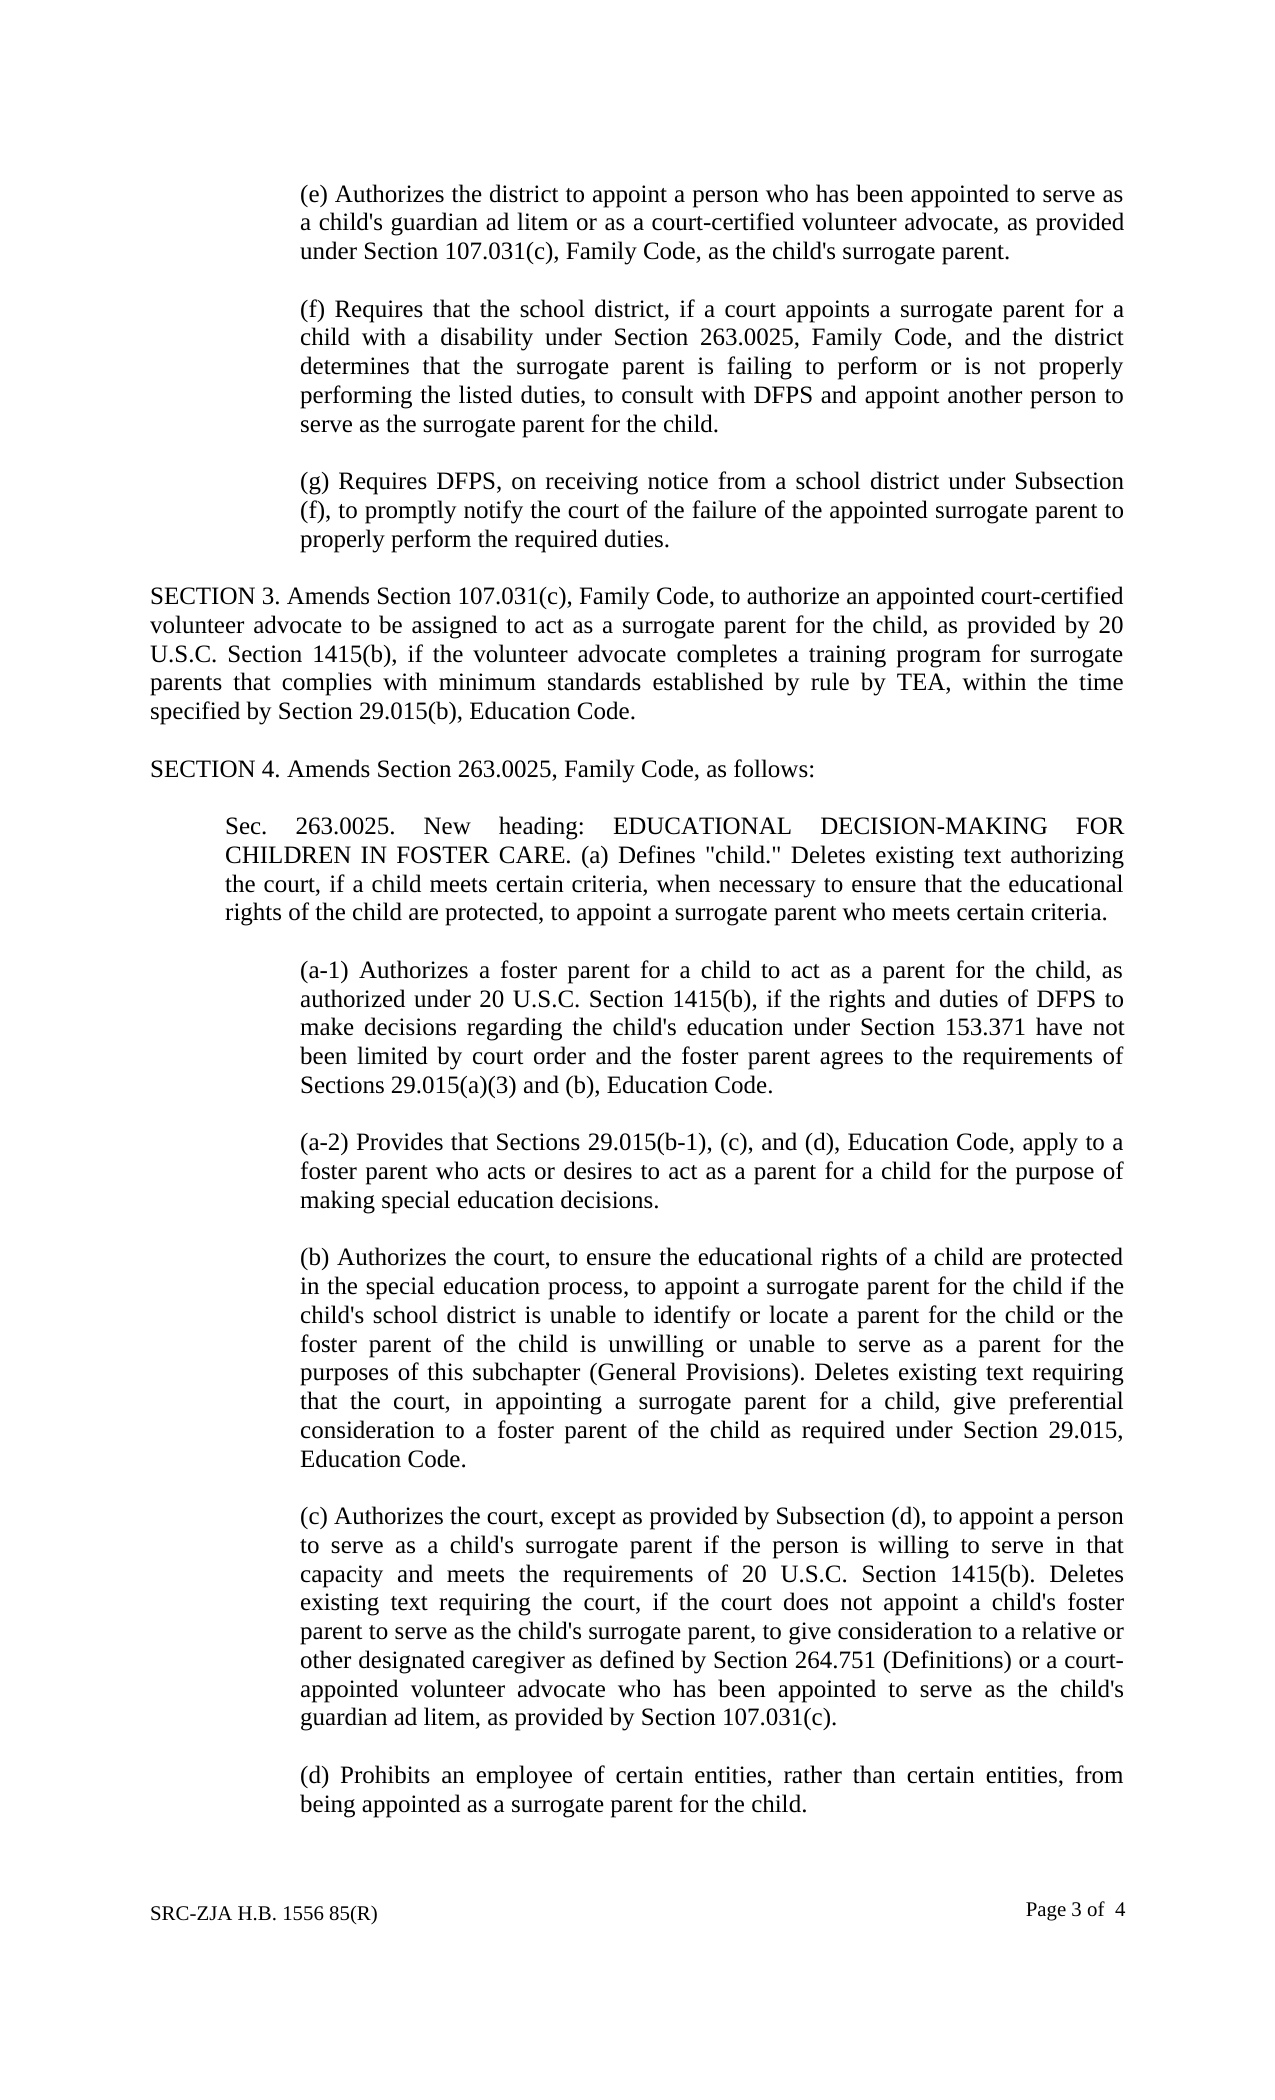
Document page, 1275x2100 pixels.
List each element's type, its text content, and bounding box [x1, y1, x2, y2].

text (d) Prohibits an employee of certain entities, rather than certain entities, from being appointed as a surrogate parent for the child. [300, 1760, 1125, 1817]
text (b) Authorizes the court, to ensure the educational rights of a child are protected in the special education process, to appoint a surrogate parent for the child if the child's school district is unable to identify or locate a parent for the child or the foster parent of the child is unwilling or unable to serve as a parent for the purposes of this subchapter (General Provisions). Deletes existing text requiring that the court, in appointing a surrogate parent for a child, give preferential consideration to a foster parent of the child as required under Section 29.015, Education Code. [300, 1242, 1125, 1472]
text (g) Requires DFPS, on receiving notice from a school district under Subsection (f), to promptly notify the court of the failure of the appointed surrogate parent to properly perform the required duties. [300, 466, 1125, 552]
text (e) Authorizes the district to appoint a person who has been appointed to serve as a child's guardian ad litem or as a court-certified volunteer advocate, as provided under Section 107.031(c), Family Code, as the child's surrogate parent. [300, 179, 1125, 265]
text (c) Authorizes the court, except as provided by Subsection (d), to appoint a person to serve as a child's surrogate parent if the person is willing to serve in that capacity and meets the requirements of 20 U.S.C. Section 1415(b). Deletes existing text requiring the court, if the court does not appoint a child's foster parent to serve as the child's surrogate parent, to give consideration to a relative or other designated caregiver as defined by Section 264.751 (Definitions) or a court-appointed volunteer advocate who has been appointed to serve as the child's guardian ad litem, as provided by Section 107.031(c). [300, 1501, 1125, 1731]
text Sec. 263.0025. New heading: EDUCATIONAL DECISION-MAKING FOR CHILDREN IN FOSTER CARE. (a) Defines "child." Deletes existing text authorizing the court, if a child meets certain criteria, when necessary to ensure that the educational rights of the child are protected, to appoint a surrogate parent who meets certain criteria. [225, 811, 1125, 926]
text SECTION 4. Amends Section 263.0025, Family Code, as follows: [150, 754, 1125, 782]
text (a-1) Authorizes a foster parent for a child to act as a parent for the child, as authorized under 20 U.S.C. Section 1415(b), if the rights and duties of DFPS to make decisions regarding the child's education under Section 153.371 have not been limited by court order and the foster parent agrees to the requirements of Sections 29.015(a)(3) and (b), Education Code. [300, 955, 1125, 1099]
text (a-2) Provides that Sections 29.015(b-1), (c), and (d), Education Code, apply to a foster parent who acts or desires to act as a parent for a child for the purpose of making special education decisions. [300, 1127, 1125, 1214]
text (f) Requires that the school district, if a court appoints a surrogate parent for a child with a disability under Section 263.0025, Family Code, and the district determines that the surrogate parent is failing to perform or is not properly performing the listed duties, to consult with DFPS and appoint another person to serve as the surrogate parent for the child. [300, 294, 1125, 437]
text SECTION 3. Amends Section 107.031(c), Family Code, to authorize an appointed court-certified volunteer advocate to be assigned to act as a surrogate parent for the child, as provided by 20 U.S.C. Section 1415(b), if the volunteer advocate completes a training program for surrogate parents that complies with minimum standards established by rule by TEA, within the time specified by Section 29.015(b), Education Code. [150, 581, 1125, 725]
